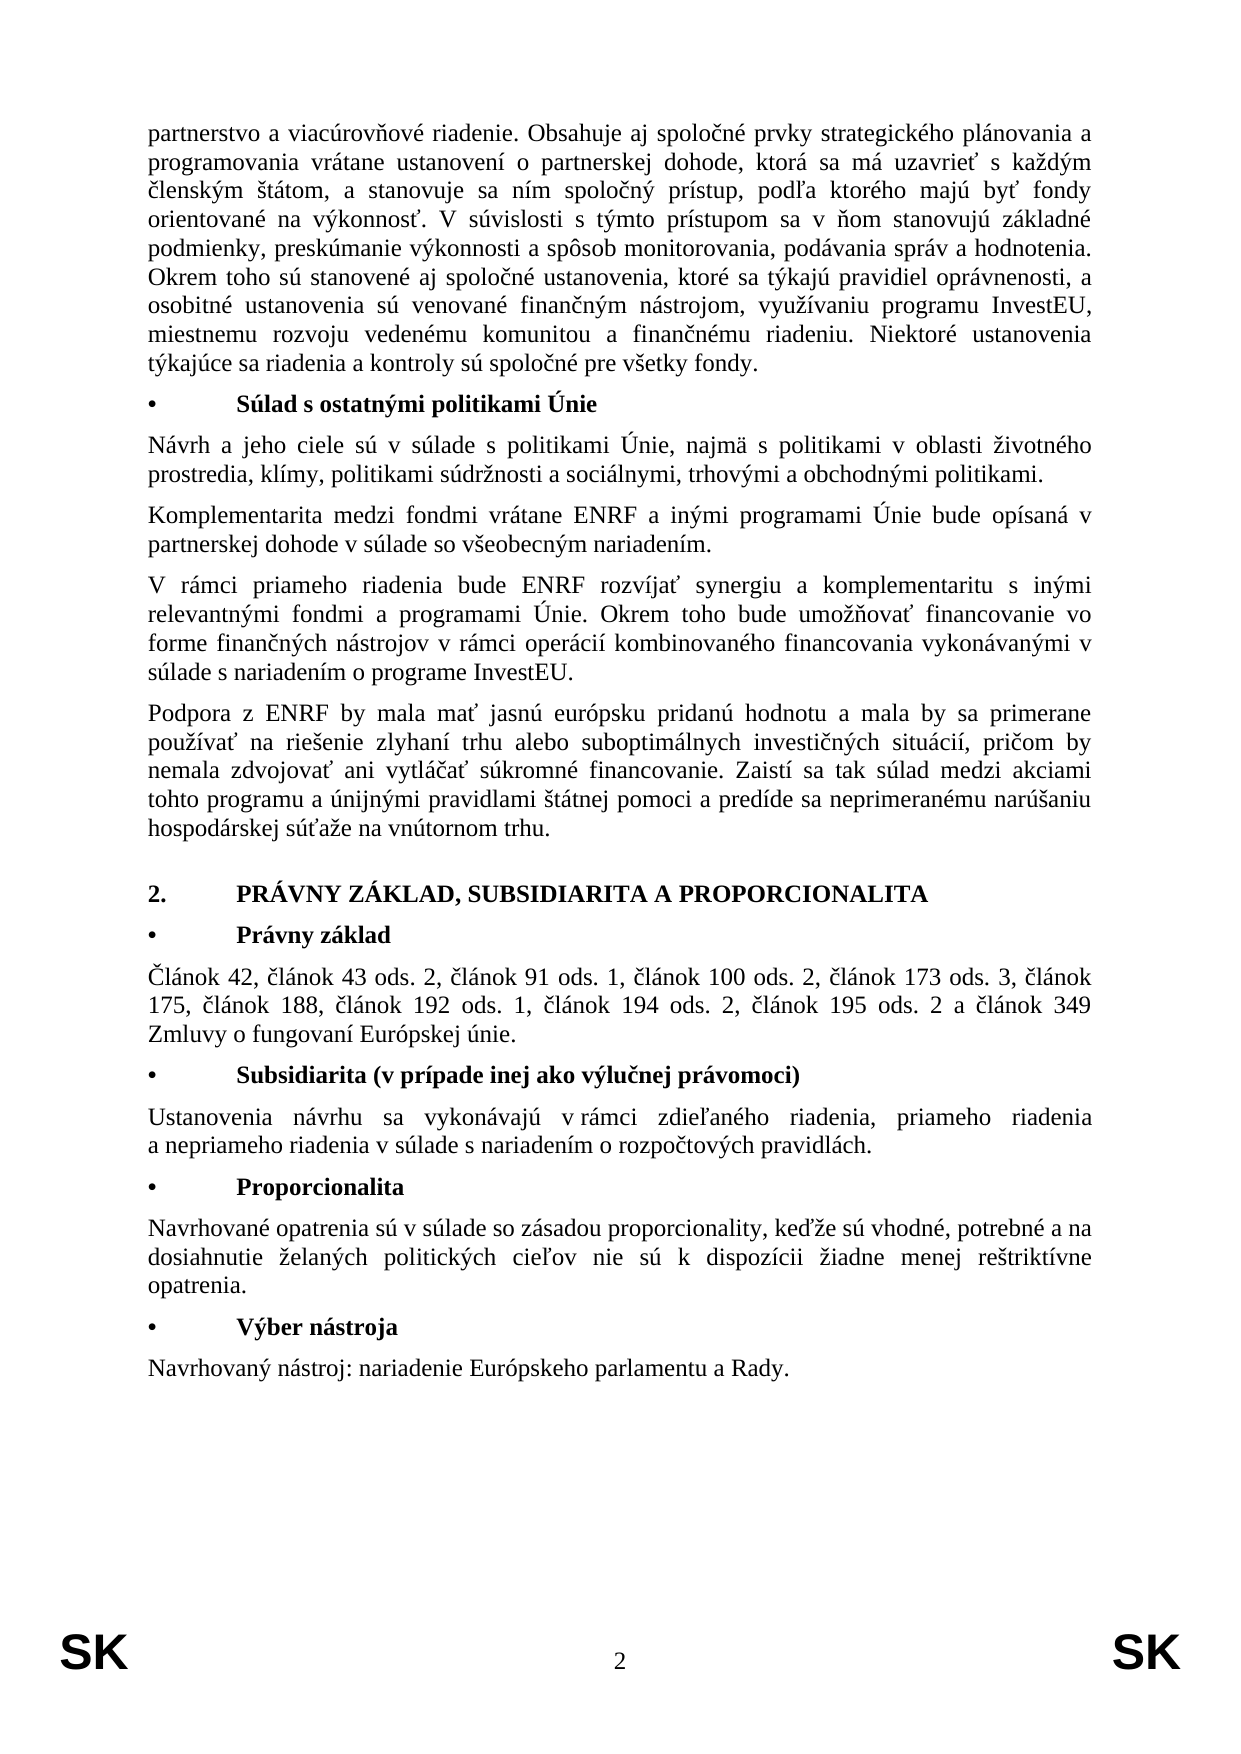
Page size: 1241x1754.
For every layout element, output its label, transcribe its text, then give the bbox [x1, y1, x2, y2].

subtitle 2. PRÁVNY ZÁKLAD, SUBSIDIARITA A PROPORCIONALITA [148, 879, 1093, 908]
subtitle • Súlad s ostatnými politikami Únie [148, 389, 1093, 418]
text V rámci priameho riadenia bude ENRF rozvíjať synergiu a komplementaritu s inými relevantnými fondmi a programami Únie. Okrem toho bude umožňovať financovanie vo forme finančných nástrojov v rámci operácií kombinovaného financovania vykonávanými v súlade s nariadením o programe InvestEU. [148, 571, 1093, 686]
text Komplementarita medzi fondmi vrátane ENRF a inými programami Únie bude opísaná v partnerskej dohode v súlade so všeobecným nariadením. [148, 501, 1093, 558]
text Ustanovenia návrhu sa vykonávajú v rámci zdieľaného riadenia, priameho riadenia a nepriameho riadenia v súlade s nariadením o rozpočtových pravidlách. [148, 1102, 1093, 1159]
subtitle • Subsidiarita (v prípade inej ako výlučnej právomoci) [148, 1061, 1093, 1089]
text Článok 42, článok 43 ods. 2, článok 91 ods. 1, článok 100 ods. 2, článok 173 ods. 3, článok 175, článok 188, článok 192 ods. 1, článok 194 ods. 2, článok 195 ods. 2 a článok 349 Zmluvy o fungovaní Európskej únie. [148, 962, 1093, 1048]
text Navrhovaný nástroj: nariadenie Európskeho parlamentu a Rady. [148, 1353, 1093, 1382]
subtitle • Výber nástroja [148, 1312, 1093, 1341]
subtitle • Proporcionalita [148, 1172, 1093, 1201]
text Návrh a jeho ciele sú v súlade s politikami Únie, najmä s politikami v oblasti životného prostredia, klímy, politikami súdržnosti a sociálnymi, trhovými a obchodnými politikami. [148, 431, 1093, 488]
text Navrhované opatrenia sú v súlade so zásadou proporcionality, keďže sú vhodné, potrebné a na dosiahnutie želaných politických cieľov nie sú k dispozícii žiadne menej reštriktívne opatrenia. [148, 1213, 1093, 1299]
subtitle • Právny základ [148, 921, 1093, 949]
text Podpora z ENRF by mala mať jasnú európsku pridanú hodnotu a mala by sa primerane používať na riešenie zlyhaní trhu alebo suboptimálnych investičných situácií, pričom by nemala zdvojovať ani vytláčať súkromné financovanie. Zaistí sa tak súlad medzi akciami tohto programu a únijnými pravidlami štátnej pomoci a predíde sa neprimeranému narúšaniu hospodárskej súťaže na vnútornom trhu. [148, 698, 1093, 842]
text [148, 118, 1093, 377]
